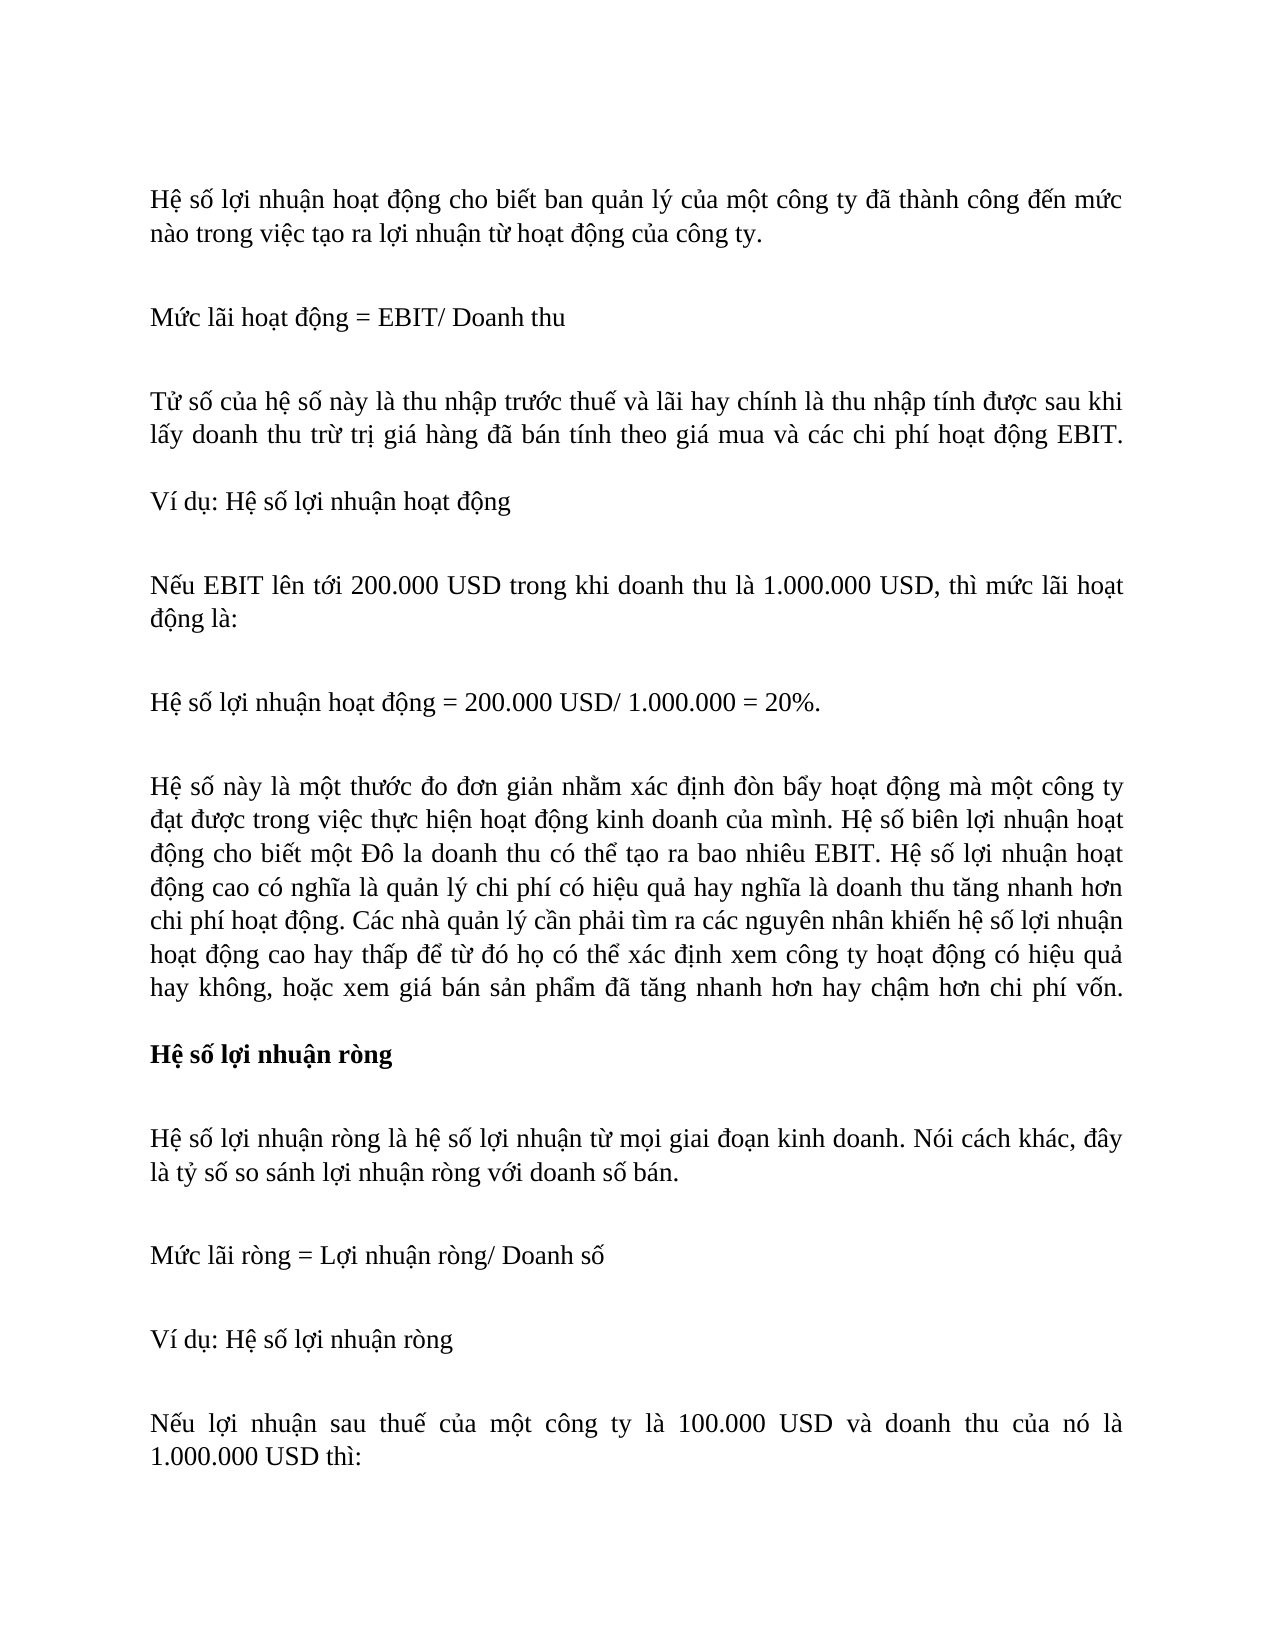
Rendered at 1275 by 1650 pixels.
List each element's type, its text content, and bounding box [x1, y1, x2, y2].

text Hệ số lợi nhuận hoạt động cho biết ban quản lý của một công ty đã thành công đến mức nào trong việc tạo ra lợi nhuận từ hoạt động của công ty. [150, 150, 1125, 248]
text Ví dụ: Hệ số lợi nhuận ròng [150, 1289, 1125, 1354]
text Mức lãi ròng = Lợi nhuận ròng/ Doanh số [150, 1206, 1125, 1271]
text Hệ số lợi nhuận ròng là hệ số lợi nhuận từ mọi giai đoạn kinh doanh. Nói cách khác, đây là tỷ số so sánh lợi nhuận ròng với doanh số bán. [150, 1088, 1125, 1187]
text Tử số của hệ số này là thu nhập trước thuế và lãi hay chính là thu nhập tính được sau khi lấy doanh thu trừ trị giá hàng đã bán tính theo giá mua và các chi phí hoạt động EBIT. Ví dụ: Hệ số lợi nhuận hoạt động [150, 351, 1125, 516]
text Hệ số này là một thước đo đơn giản nhằm xác định đòn bẩy hoạt động mà một công ty đạt được trong việc thực hiện hoạt động kinh doanh của mình. Hệ số biên lợi nhuận hoạt động cho biết một Đô la doanh thu có thể tạo ra bao nhiêu EBIT. Hệ số lợi nhuận hoạt động cao có nghĩa là quản lý chi phí có hiệu quả hay nghĩa là doanh thu tăng nhanh hơn chi phí hoạt động. Các nhà quản lý cần phải tìm ra các nguyên nhân khiến hệ số lợi nhuận hoạt động cao hay thấp để từ đó họ có thể xác định xem công ty hoạt động có hiệu quả hay không, hoặc xem giá bán sản phẩm đã tăng nhanh hơn hay chậm hơn chi phí vốn. Hệ số lợi nhuận ròng [150, 736, 1125, 1069]
text Hệ số lợi nhuận hoạt động = 200.000 USD/ 1.000.000 = 20%. [150, 653, 1125, 717]
text Nếu EBIT lên tới 200.000 USD trong khi doanh thu là 1.000.000 USD, thì mức lãi hoạt động là: [150, 535, 1125, 634]
text Nếu lợi nhuận sau thuế của một công ty là 100.000 USD và doanh thu của nó là 1.000.000 USD thì: [150, 1373, 1125, 1472]
text Mức lãi hoạt động = EBIT/ Doanh thu [150, 267, 1125, 332]
